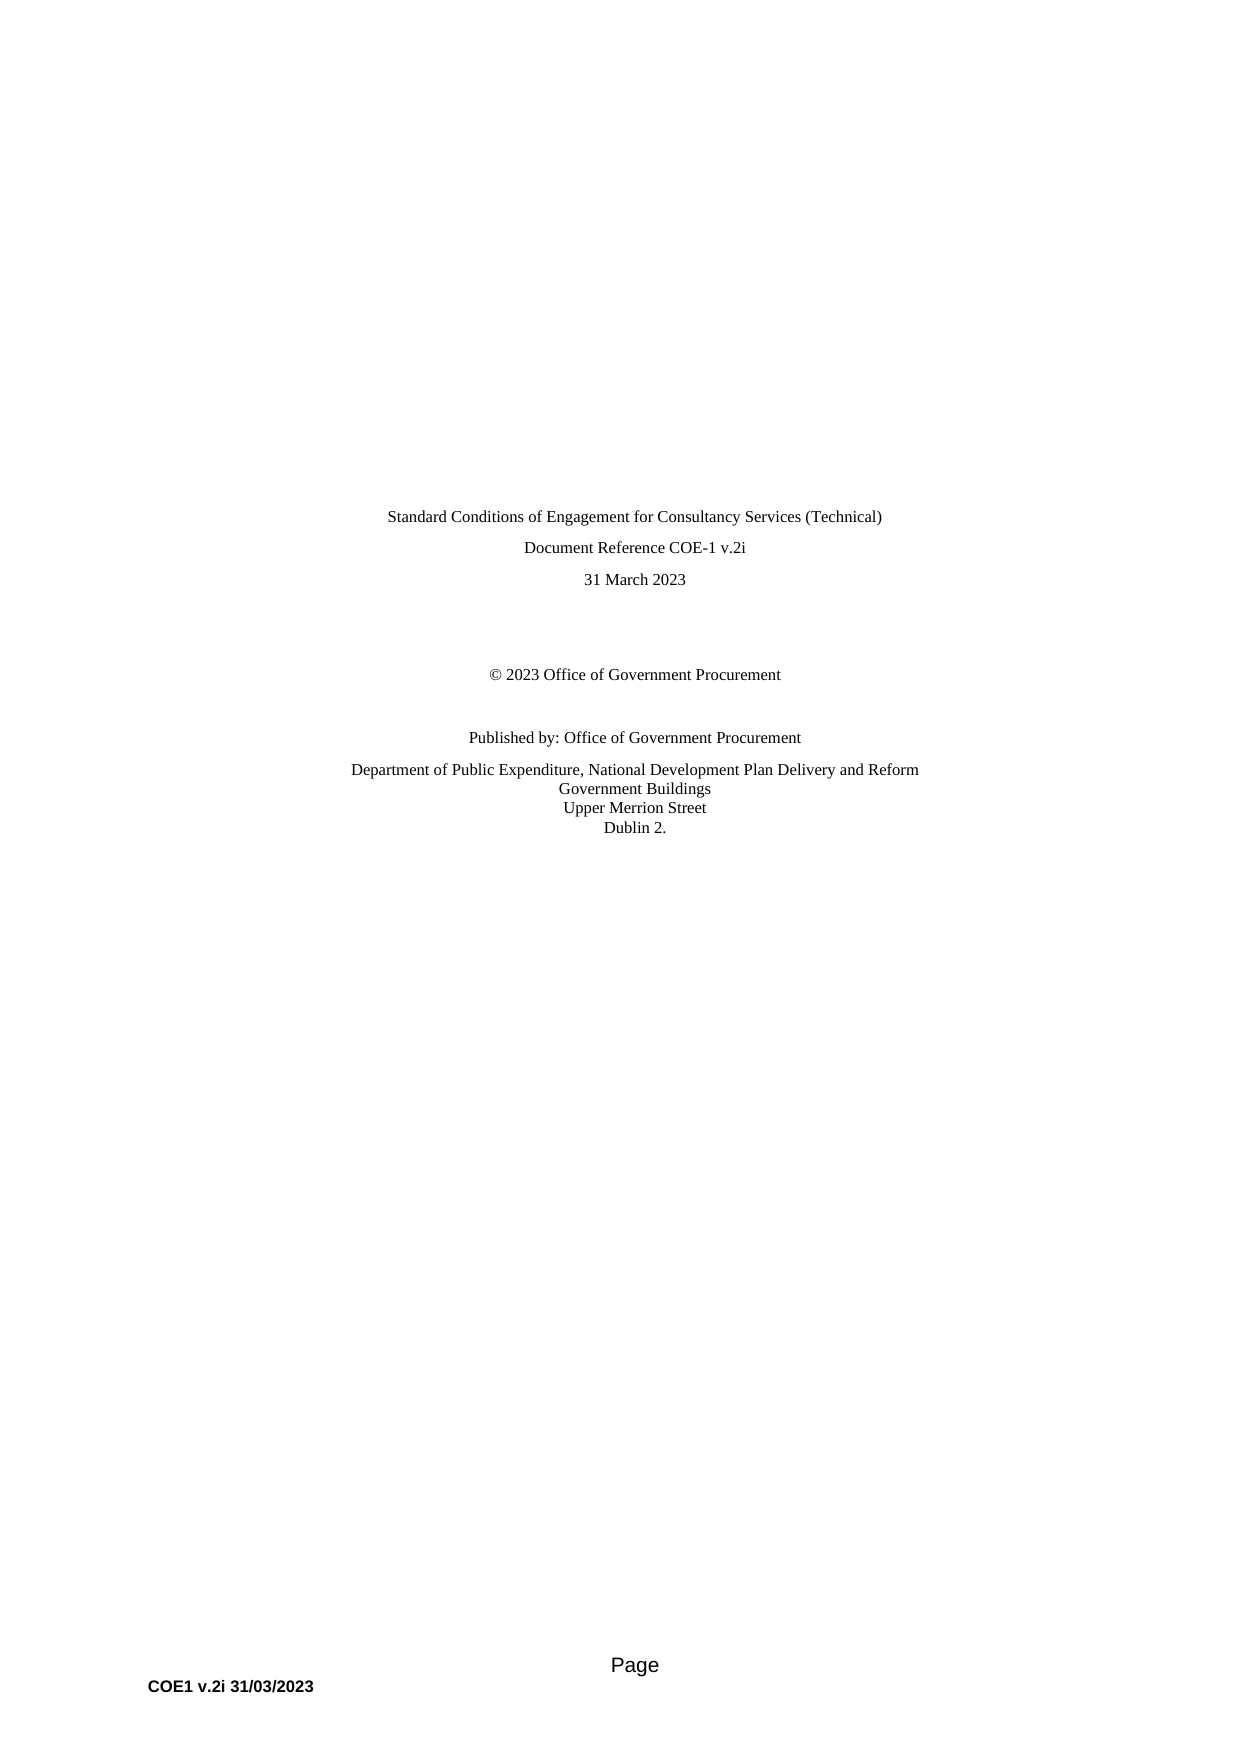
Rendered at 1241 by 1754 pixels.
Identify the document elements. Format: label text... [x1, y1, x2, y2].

text © 2023 Office of Government Procurement [148, 665, 1122, 684]
text Standard Conditions of Engagement for Consultancy Services (Technical) [148, 507, 1122, 526]
text 31 March 2023 [148, 570, 1122, 589]
text Document Reference COE-1 v.2i [148, 538, 1122, 557]
text Department of Public Expenditure, National Development Plan Delivery and Reform Government Buildings Upper Merrion Street Dublin 2. [148, 760, 1122, 837]
text Published by: Office of Government Procurement [148, 728, 1122, 747]
